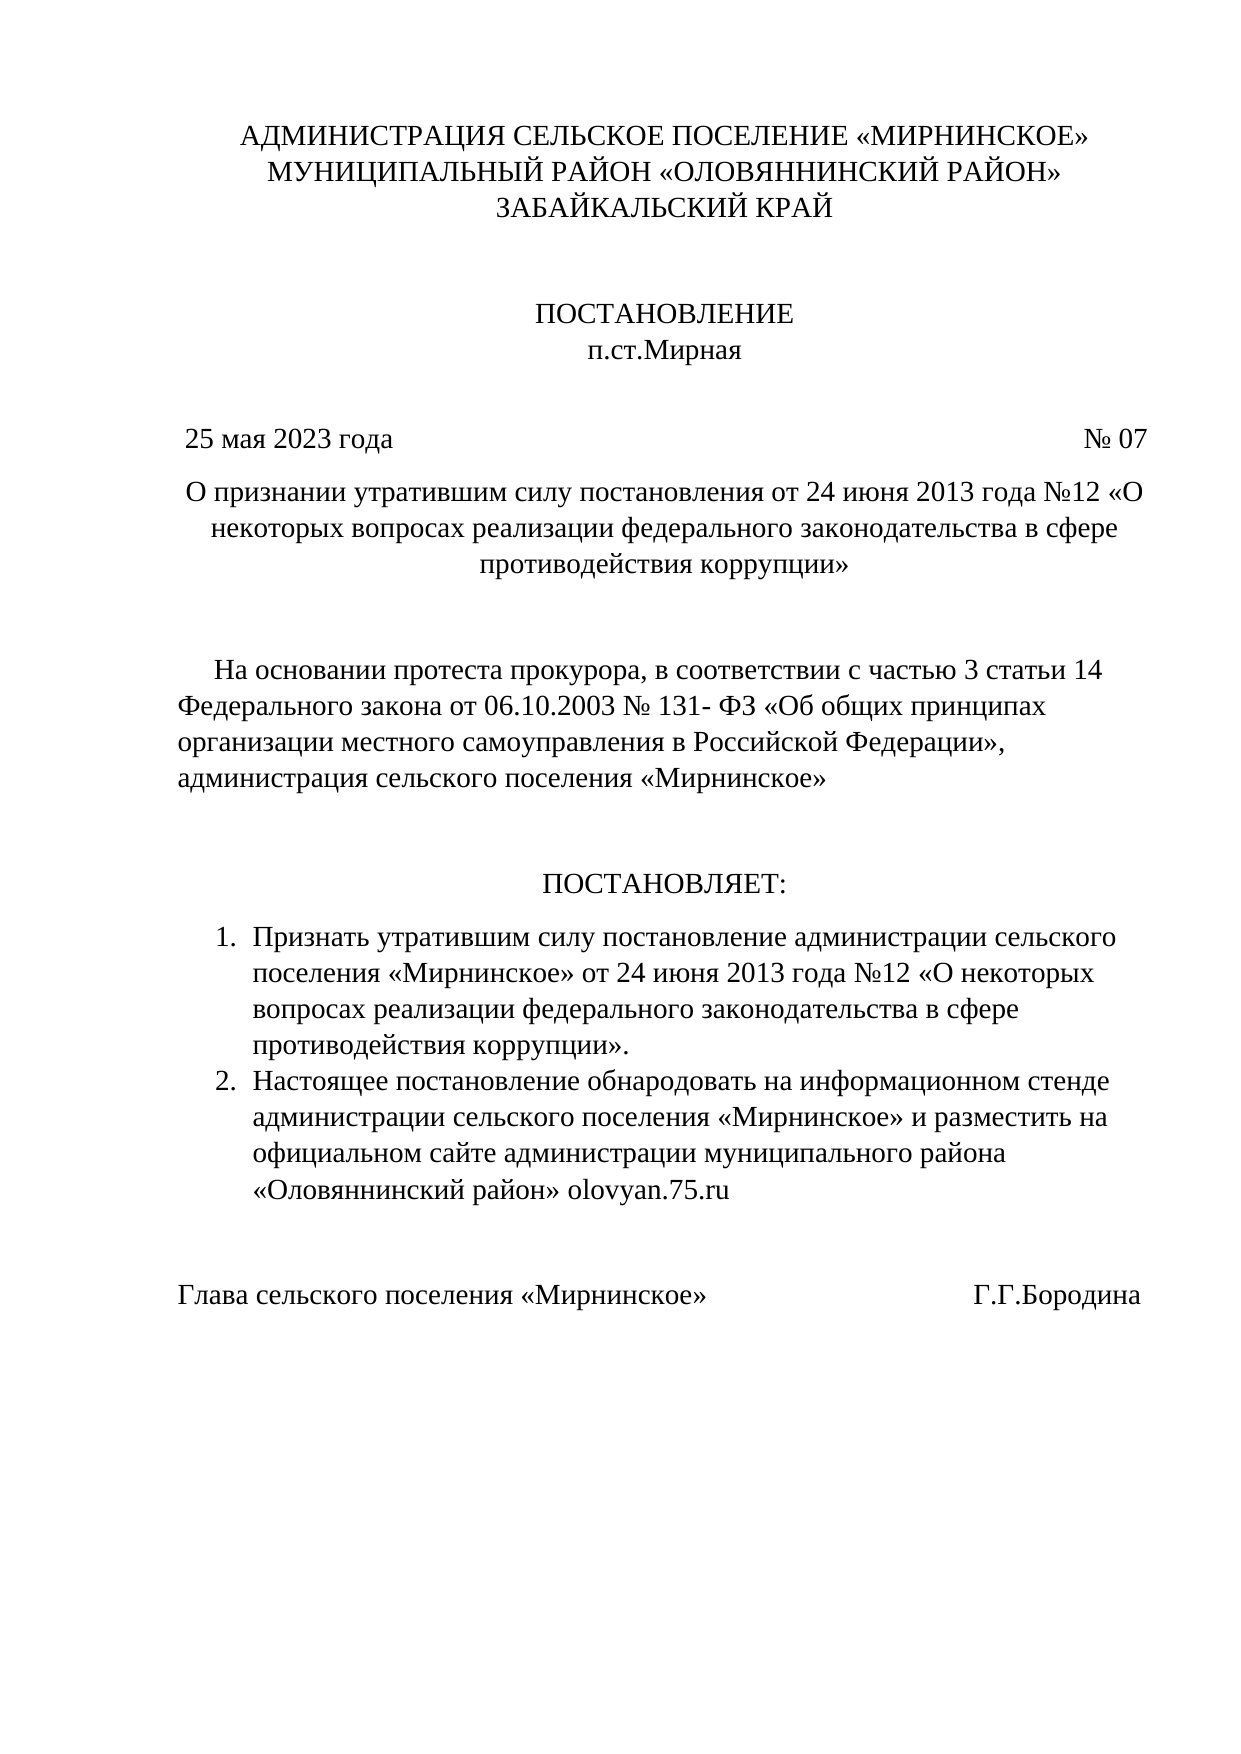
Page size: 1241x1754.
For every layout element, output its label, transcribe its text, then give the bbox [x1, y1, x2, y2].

text п.ст.Мирная [177, 332, 1152, 366]
text ПОСТАНОВЛЕНИЕ [177, 296, 1152, 329]
text На основании протеста прокурора, в соответствии с частью 3 статьи 14 Федерального закона от 06.10.2003 № 131- ФЗ «Об общих принципах организации местного самоуправления в Российской Федерации», администрация сельского поселения «Мирнинское» [177, 652, 1152, 794]
list Настоящее постановление обнародовать на информационном стенде администрации сельского поселения «Мирнинское» и разместить на официальном сайте администрации муниципального района «Оловяннинский район» olovyan.75.ru [215, 1063, 1152, 1205]
text О признании утратившим силу постановления от 24 июня 2013 года №12 «О некоторых вопросах реализации федерального законодательства в сфере противодействия коррупции» [177, 474, 1152, 580]
text 25 мая 2023 года № 07 [177, 421, 1152, 455]
text АДМИНИСТРАЦИЯ СЕЛЬСКОЕ ПОСЕЛЕНИЕ «МИРНИНСКОЕ» МУНИЦИПАЛЬНЫЙ РАЙОН «ОЛОВЯННИНСКИЙ РАЙОН» ЗАБАЙКАЛЬСКИЙ КРАЙ [177, 118, 1152, 224]
text Глава сельского поселения «Мирнинское» Г.Г.Бородина [177, 1277, 1152, 1311]
text ПОСТАНОВЛЯЕТ: [177, 866, 1152, 899]
list Признать утратившим силу постановление администрации сельского поселения «Мирнинское» от 24 июня 2013 года №12 «О некоторых вопросах реализации федерального законодательства в сфере противодействия коррупции». [215, 919, 1152, 1061]
